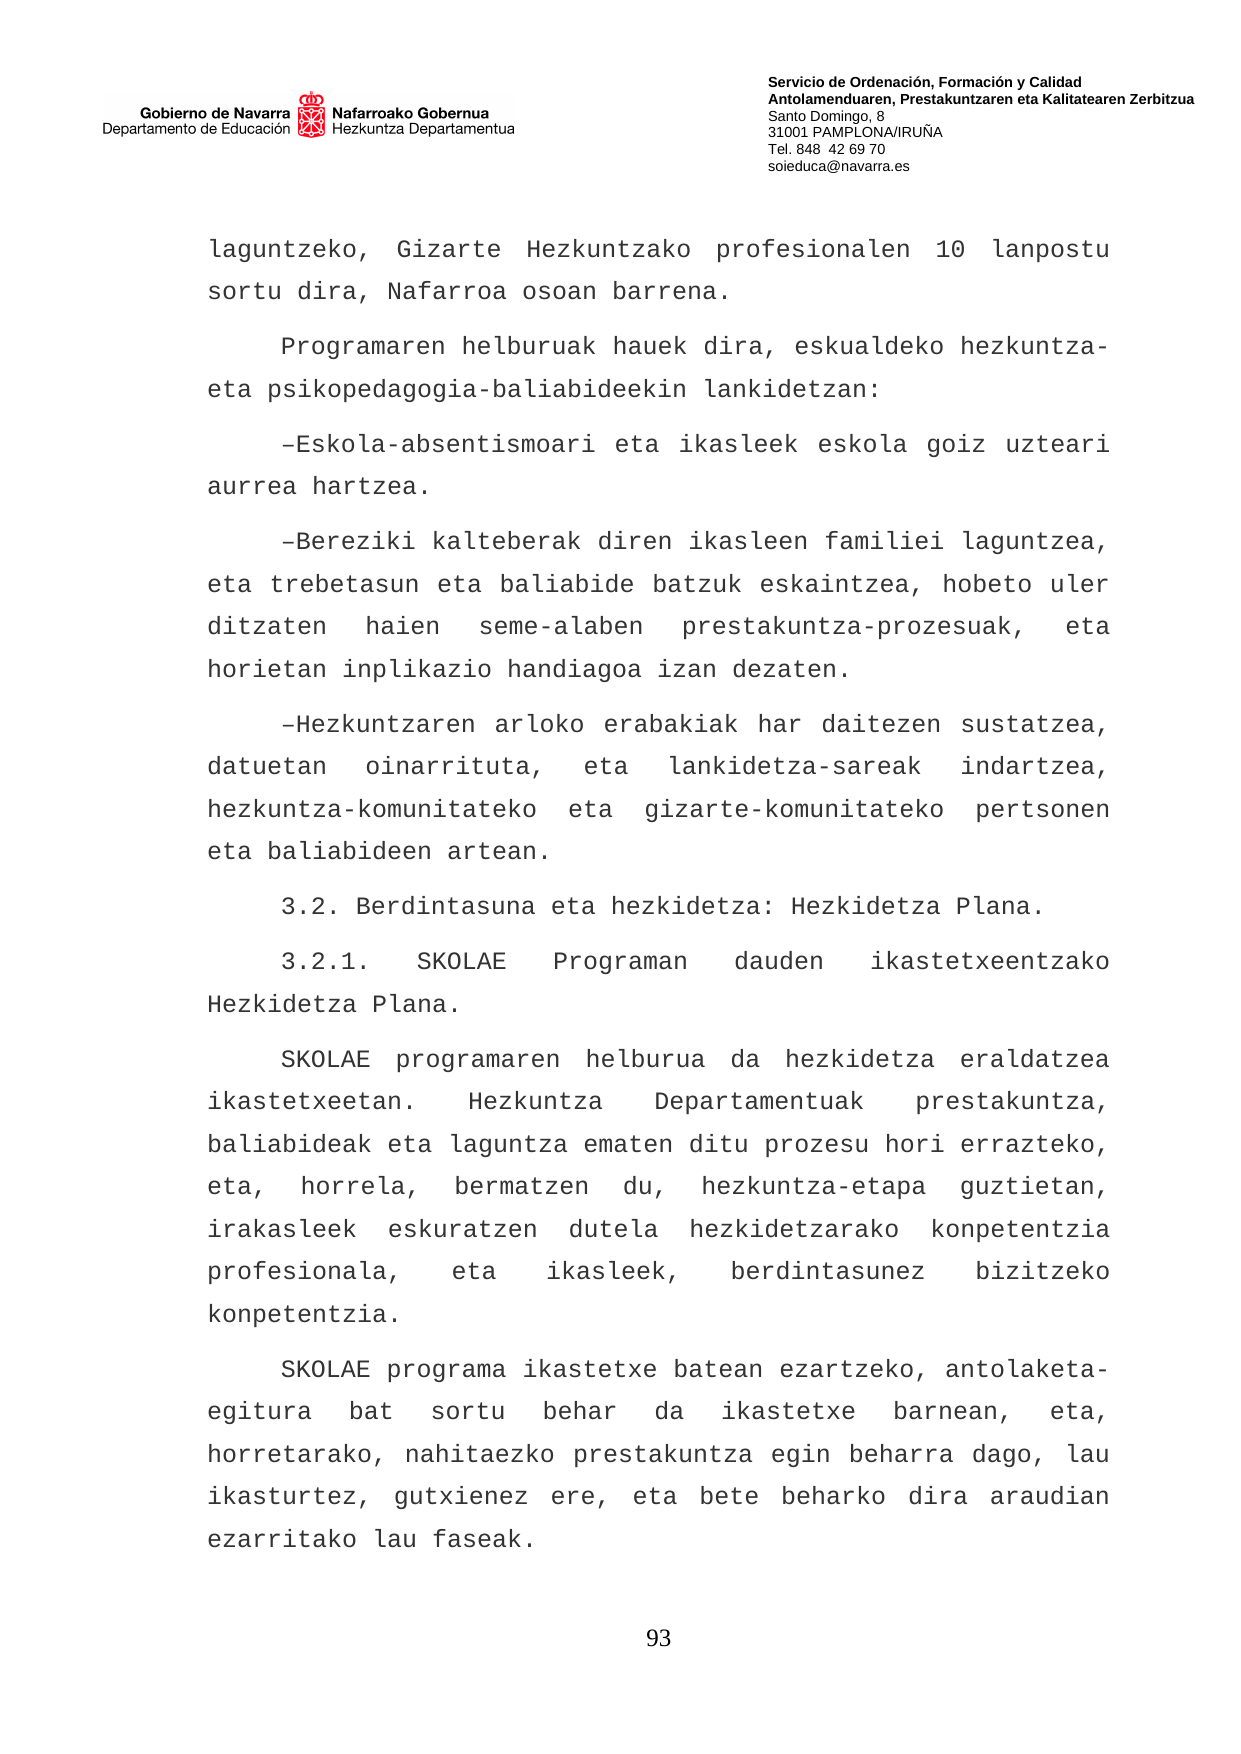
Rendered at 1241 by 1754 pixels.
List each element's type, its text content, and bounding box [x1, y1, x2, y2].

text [207, 236, 1110, 307]
text –Eskola-absentismoari eta ikasleek eskola goiz uzteari aurrea hartzea. [207, 431, 1110, 502]
text Programaren helburuak hauek dira, eskualdeko hezkuntza- eta psikopedagogia-baliabideekin lankidetzan: [207, 334, 1110, 404]
text 3.2.1. SKOLAE Programan dauden ikastetxeentzako Hezkidetza Plana. [207, 949, 1110, 1019]
text SKOLAE programaren helburua da hezkidetza eraldatzea ikastetxeetan. Hezkuntza Departamentuak prestakuntza, baliabideak eta laguntza ematen ditu prozesu hori errazteko, eta, horrela, bermatzen du, hezkuntza-etapa guztietan, irakasleek eskuratzen dutela hezkidetzarako konpetentzia profesionala, eta ikasleek, berdintasunez bizitzeko konpetentzia. [207, 1046, 1110, 1329]
picture [102, 91, 515, 138]
text SKOLAE programa ikastetxe batean ezartzeko, antolaketa-egitura bat sortu behar da ikastetxe barnean, eta, horretarako, nahitaezko prestakuntza egin beharra dago, lau ikasturtez, gutxienez ere, eta bete beharko dira araudian ezarritako lau faseak. [207, 1356, 1110, 1554]
text –Bereziki kalteberak diren ikasleen familiei laguntzea, eta trebetasun eta baliabide batzuk eskaintzea, hobeto uler ditzaten haien seme-alaben prestakuntza-prozesuak, eta horietan inplikazio handiagoa izan dezaten. [207, 529, 1110, 684]
text 3.2. Berdintasuna eta hezkidetza: Hezkidetza Plana. [207, 894, 1110, 922]
text –Hezkuntzaren arloko erabakiak har daitezen sustatzea, datuetan oinarrituta, eta lankidetza-sareak indartzea, hezkuntza-komunitateko eta gizarte-komunitateko pertsonen eta baliabideen artean. [207, 711, 1110, 867]
